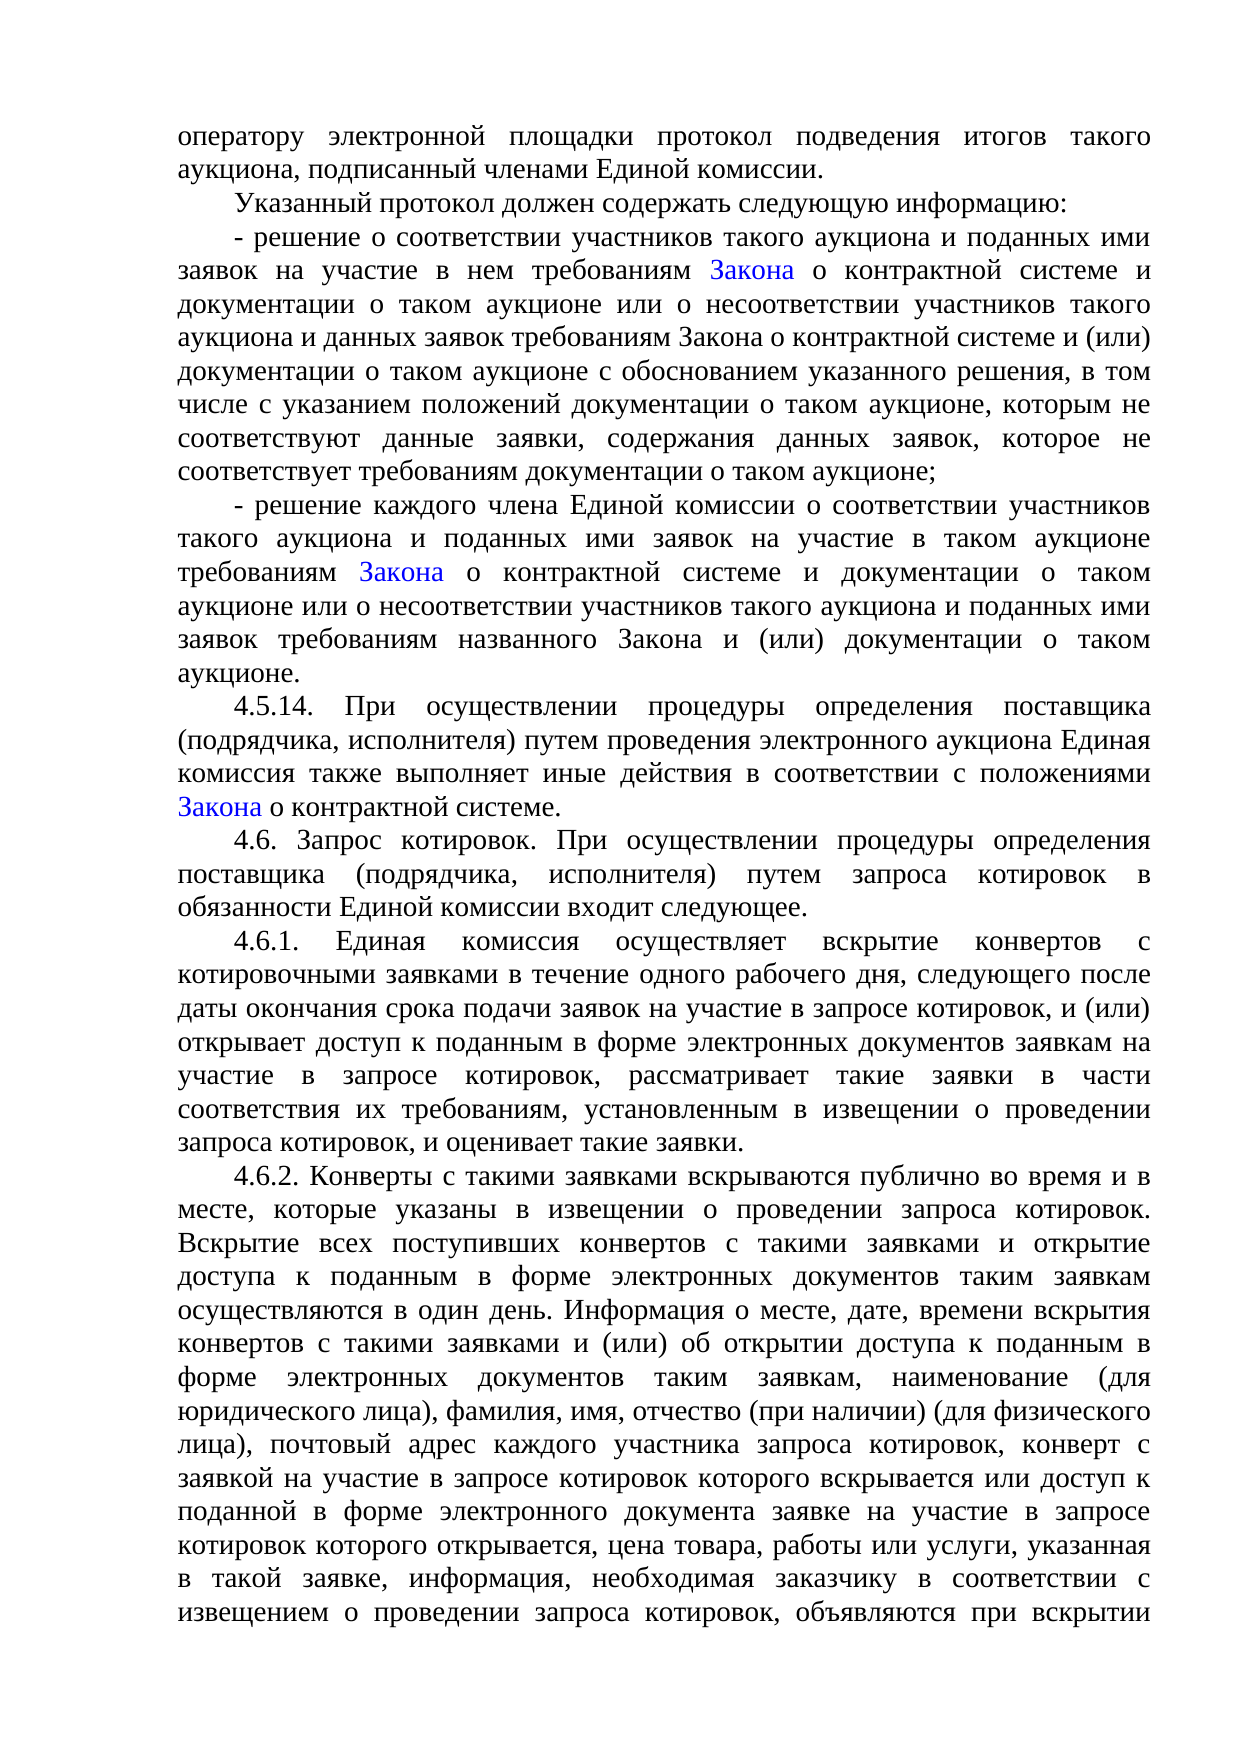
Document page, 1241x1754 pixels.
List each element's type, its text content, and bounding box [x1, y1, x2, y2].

text 4.6.1. Единая комиссия осуществляет вскрытие конвертов с котировочными заявками в течение одного рабочего дня, следующего после даты окончания срока подачи заявок на участие в запросе котировок, и (или) открывает доступ к поданным в форме электронных документов заявкам на участие в запросе котировок, рассматривает такие заявки в части соответствия их требованиям, установленным в извещении о проведении запроса котировок, и оценивает такие заявки. [177, 923, 1152, 1158]
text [177, 1158, 1152, 1627]
text 4.5.14. При осуществлении процедуры определения поставщика (подрядчика, исполнителя) путем проведения электронного аукциона Единая комиссия также выполняет иные действия в соответствии с положениями Закона о контрактной системе. [177, 688, 1152, 822]
text - решение о соответствии участников такого аукциона и поданных ими заявок на участие в нем требованиям Закона о контрактной системе и документации о таком аукционе или о несоответствии участников такого аукциона и данных заявок требованиям Закона о контрактной системе и (или) документации о таком аукционе с обоснованием указанного решения, в том числе с указанием положений документации о таком аукционе, которым не соответствуют данные заявки, содержания данных заявок, которое не соответствует требованиям документации о таком аукционе; [177, 219, 1152, 487]
text 4.6. Запрос котировок. При осуществлении процедуры определения поставщика (подрядчика, исполнителя) путем запроса котировок в обязанности Единой комиссии входит следующее. [177, 822, 1152, 923]
text - решение каждого члена Единой комиссии о соответствии участников такого аукциона и поданных ими заявок на участие в таком аукционе требованиям Закона о контрактной системе и документации о таком аукционе или о несоответствии участников такого аукциона и поданных ими заявок требованиям названного Закона и (или) документации о таком аукционе. [177, 487, 1152, 688]
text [177, 118, 1152, 185]
text Указанный протокол должен содержать следующую информацию: [177, 185, 1152, 219]
